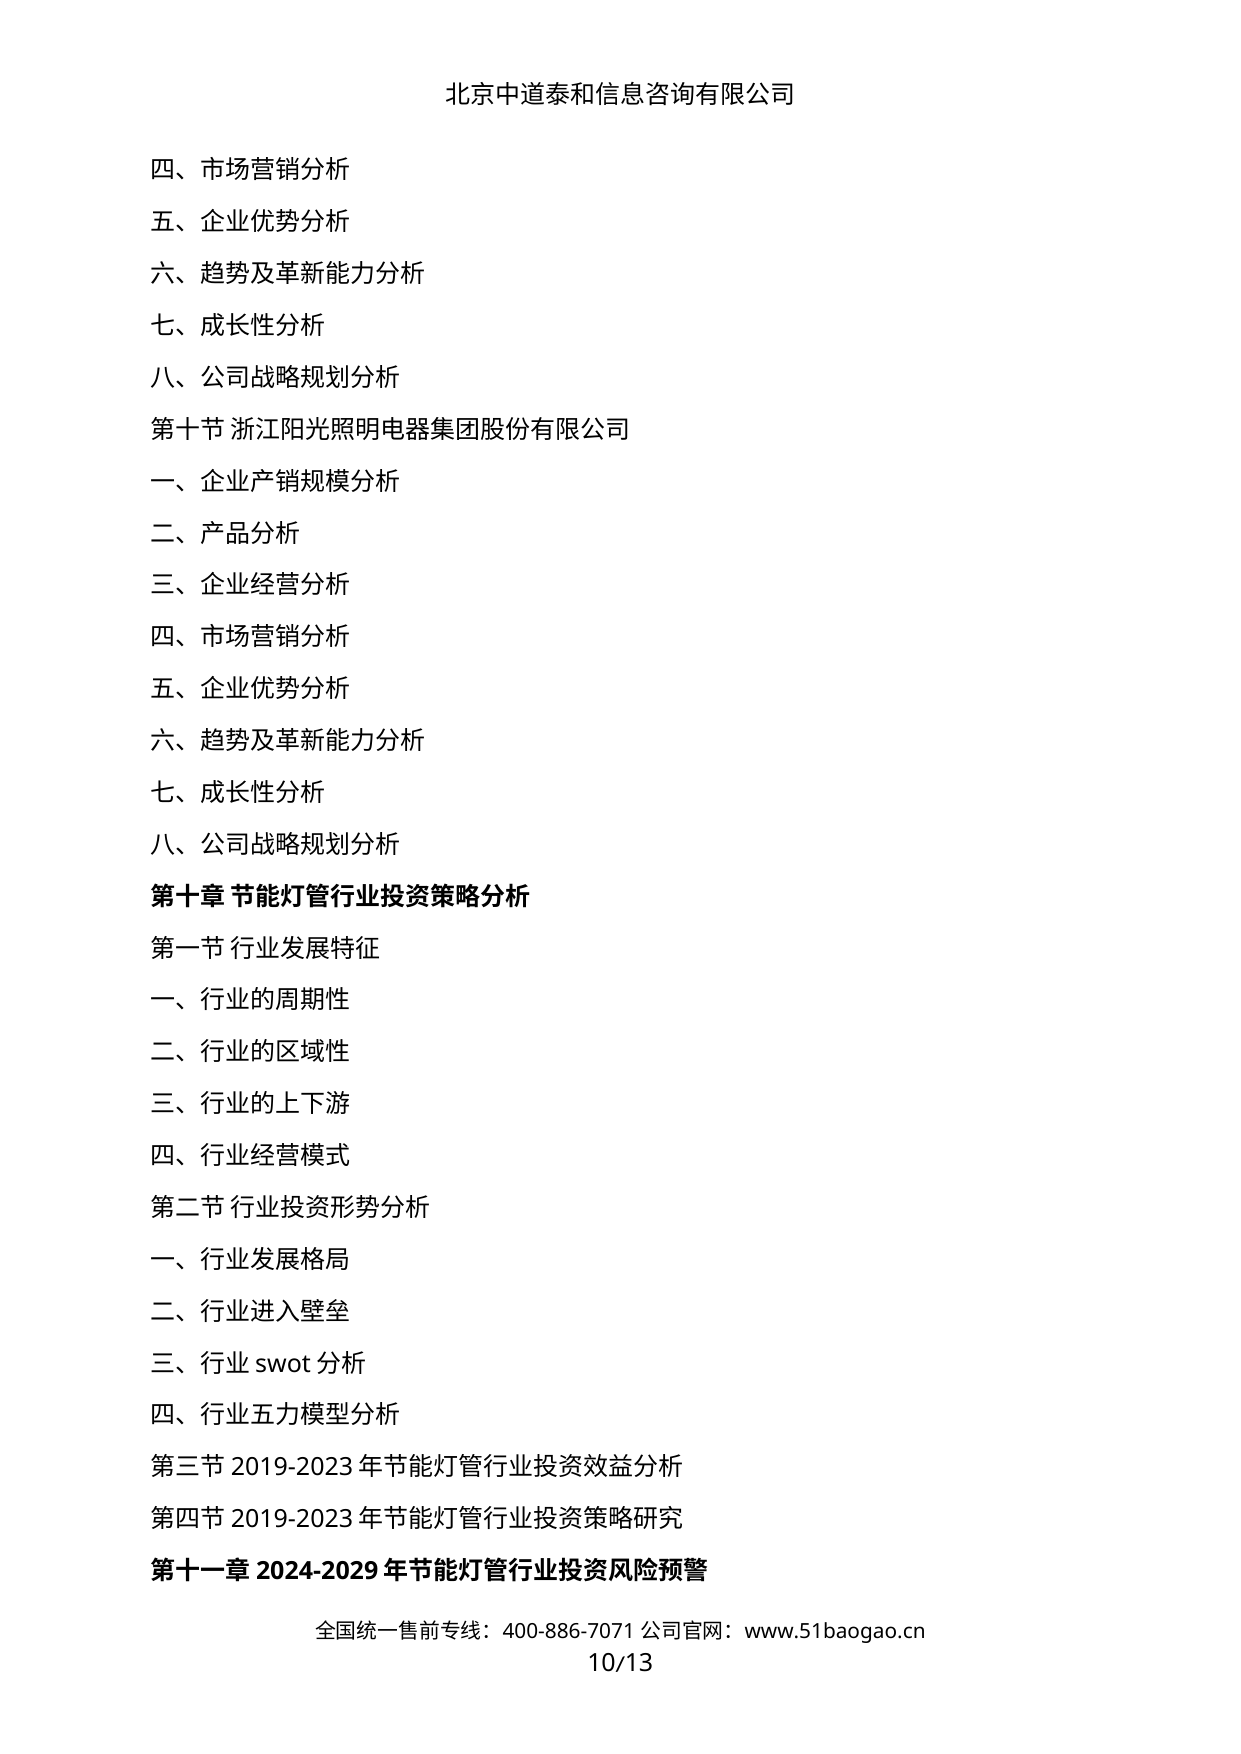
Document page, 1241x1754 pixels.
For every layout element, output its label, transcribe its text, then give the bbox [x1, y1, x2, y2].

text 第二节 行业投资形势分析 [150, 1187, 1090, 1224]
text 一、行业发展格局 [150, 1239, 1090, 1276]
text 七、成长性分析 [150, 306, 1090, 342]
text 六、趋势及革新能力分析 [150, 721, 1090, 757]
text 五、企业优势分析 [150, 202, 1090, 238]
text 二、行业进入壁垒 [150, 1291, 1090, 1327]
text 一、企业产销规模分析 [150, 461, 1090, 497]
text 二、产品分析 [150, 513, 1090, 549]
text 第四节 2019-2023年节能灯管行业投资策略研究 [150, 1499, 1090, 1535]
text 第三节 2019-2023年节能灯管行业投资效益分析 [150, 1447, 1090, 1483]
text 第十一章 2024-2029年节能灯管行业投资风险预警 [150, 1551, 1090, 1587]
text 三、行业swot分析 [150, 1343, 1090, 1379]
text 五、企业优势分析 [150, 669, 1090, 705]
text 第一节 行业发展特征 [150, 928, 1090, 964]
text 四、行业经营模式 [150, 1136, 1090, 1172]
text 八、公司战略规划分析 [150, 824, 1090, 861]
text 第十章 节能灯管行业投资策略分析 [150, 876, 1090, 912]
text 第十节 浙江阳光照明电器集团股份有限公司 [150, 409, 1090, 446]
text 四、市场营销分析 [150, 617, 1090, 653]
text 六、趋势及革新能力分析 [150, 254, 1090, 290]
text 七、成长性分析 [150, 772, 1090, 809]
text 一、行业的周期性 [150, 980, 1090, 1016]
text 四、行业五力模型分析 [150, 1395, 1090, 1431]
text 八、公司战略规划分析 [150, 357, 1090, 394]
text 四、市场营销分析 [150, 150, 1090, 186]
text 二、行业的区域性 [150, 1032, 1090, 1068]
text 三、企业经营分析 [150, 565, 1090, 601]
text 三、行业的上下游 [150, 1084, 1090, 1120]
